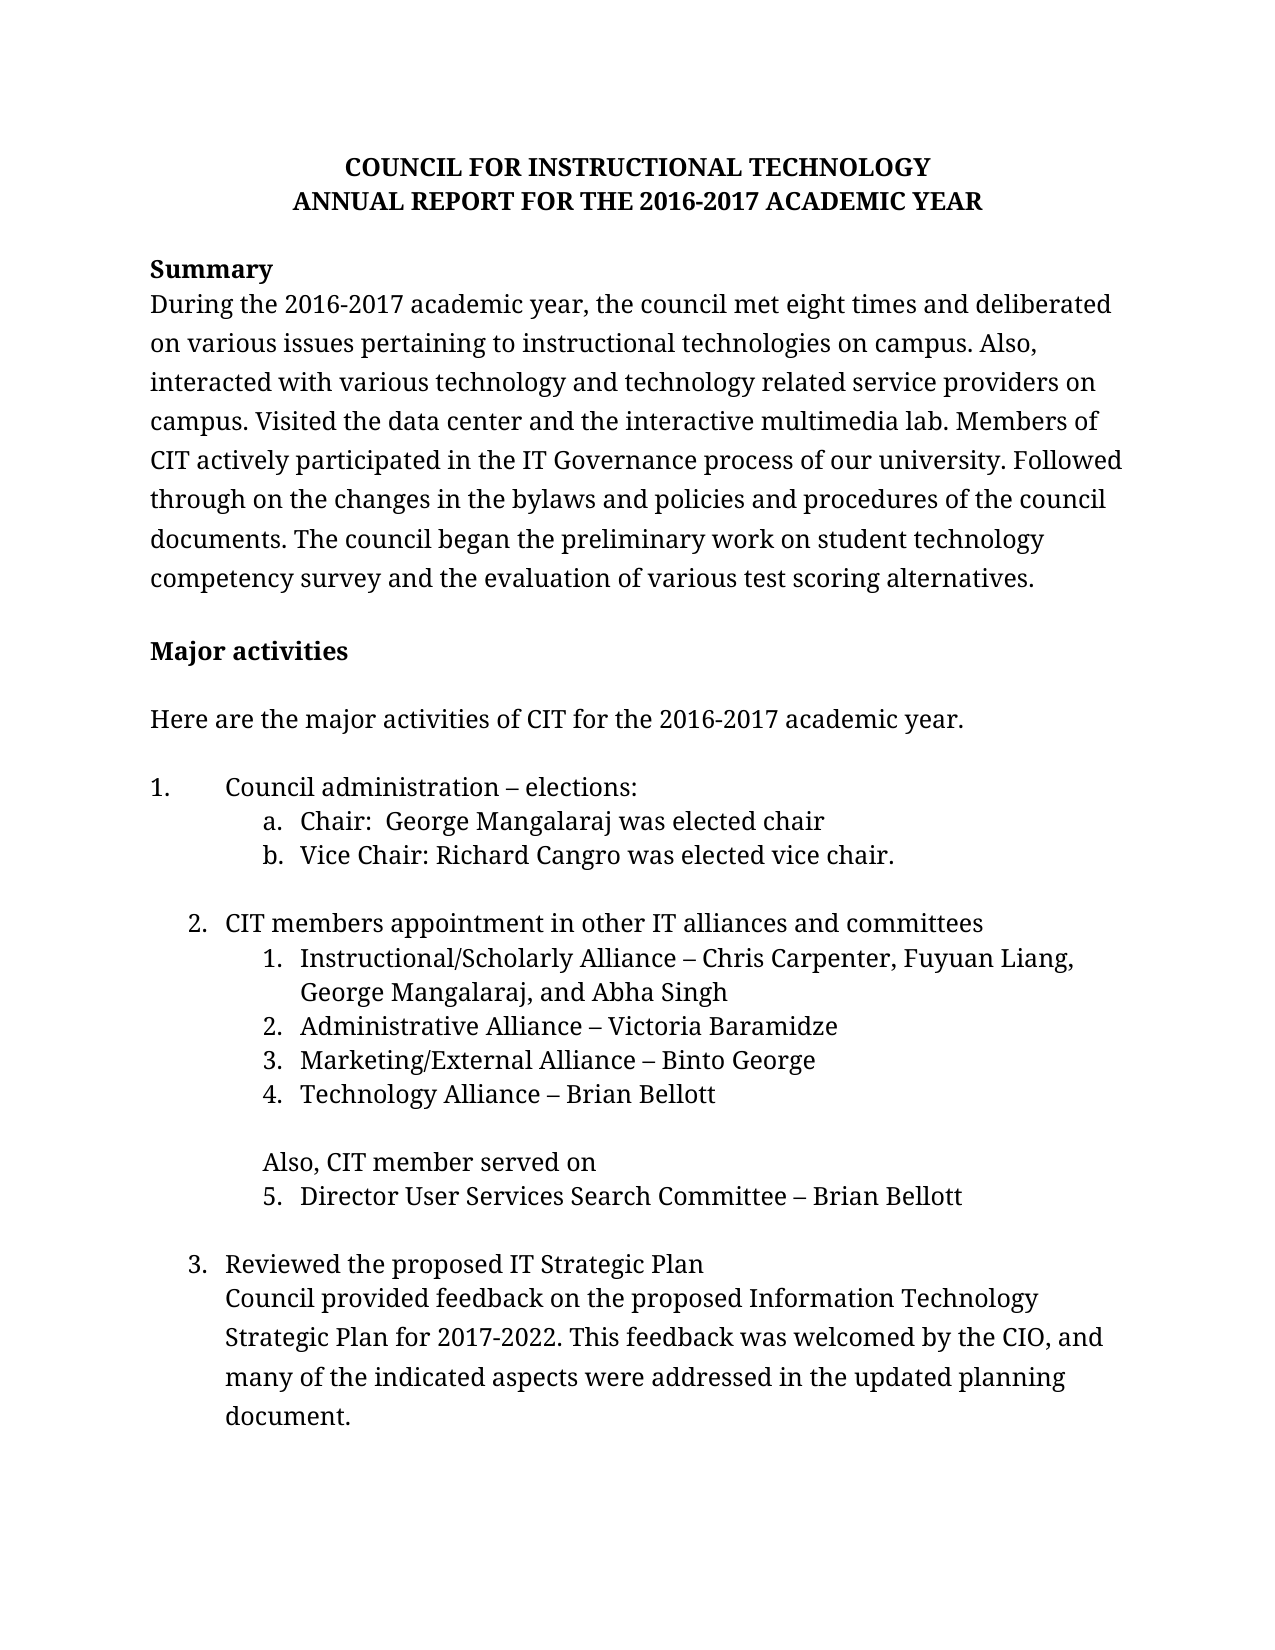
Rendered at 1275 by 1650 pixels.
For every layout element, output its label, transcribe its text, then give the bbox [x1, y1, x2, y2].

list Instructional/Scholarly Alliance – Chris Carpenter, Fuyuan Liang, George Mangalaraj, and Abha Singh [262, 940, 1125, 1008]
text Council provided feedback on the proposed Information Technology Strategic Plan for 2017-2022. This feedback was welcomed by the CIO, and many of the indicated aspects were addressed in the updated planning document. [225, 1281, 1125, 1432]
text Also, CIT member served on [262, 1144, 1125, 1179]
text ANNUAL REPORT FOR THE 2016-2017 ACADEMIC YEAR [150, 184, 1125, 218]
text Here are the major activities of CIT for the 2016-2017 academic year. [150, 702, 1125, 736]
list Administrative Alliance – Victoria Baramidze [262, 1008, 1125, 1042]
list Reviewed the proposed IT Strategic Plan [187, 1247, 1125, 1281]
list Technology Alliance – Brian Bellott [262, 1076, 1125, 1111]
text Summary [150, 252, 1125, 286]
list Vice Chair: Richard Cangro was elected vice chair. [262, 838, 1125, 872]
list Marketing/External Alliance – Binto George [262, 1042, 1125, 1076]
list CIT members appointment in other IT alliances and committees [187, 906, 1125, 940]
list Director User Services Search Committee – Brian Bellott [262, 1179, 1125, 1213]
list Chair: George Mangalaraj was elected chair [262, 804, 1125, 838]
text COUNCIL FOR INSTRUCTIONAL TECHNOLOGY [150, 150, 1125, 184]
text Major activities [150, 634, 1125, 668]
text During the 2016-2017 academic year, the council met eight times and deliberated on various issues pertaining to instructional technologies on campus. Also, interacted with various technology and technology related service providers on campus. Visited the data center and the interactive multimedia lab. Members of CIT actively participated in the IT Governance process of our university. Followed through on the changes in the bylaws and policies and procedures of the council documents. The council began the preliminary work on student technology competency survey and the evaluation of various test scoring alternatives. [150, 286, 1125, 594]
list Council administration – elections: [150, 770, 1125, 804]
